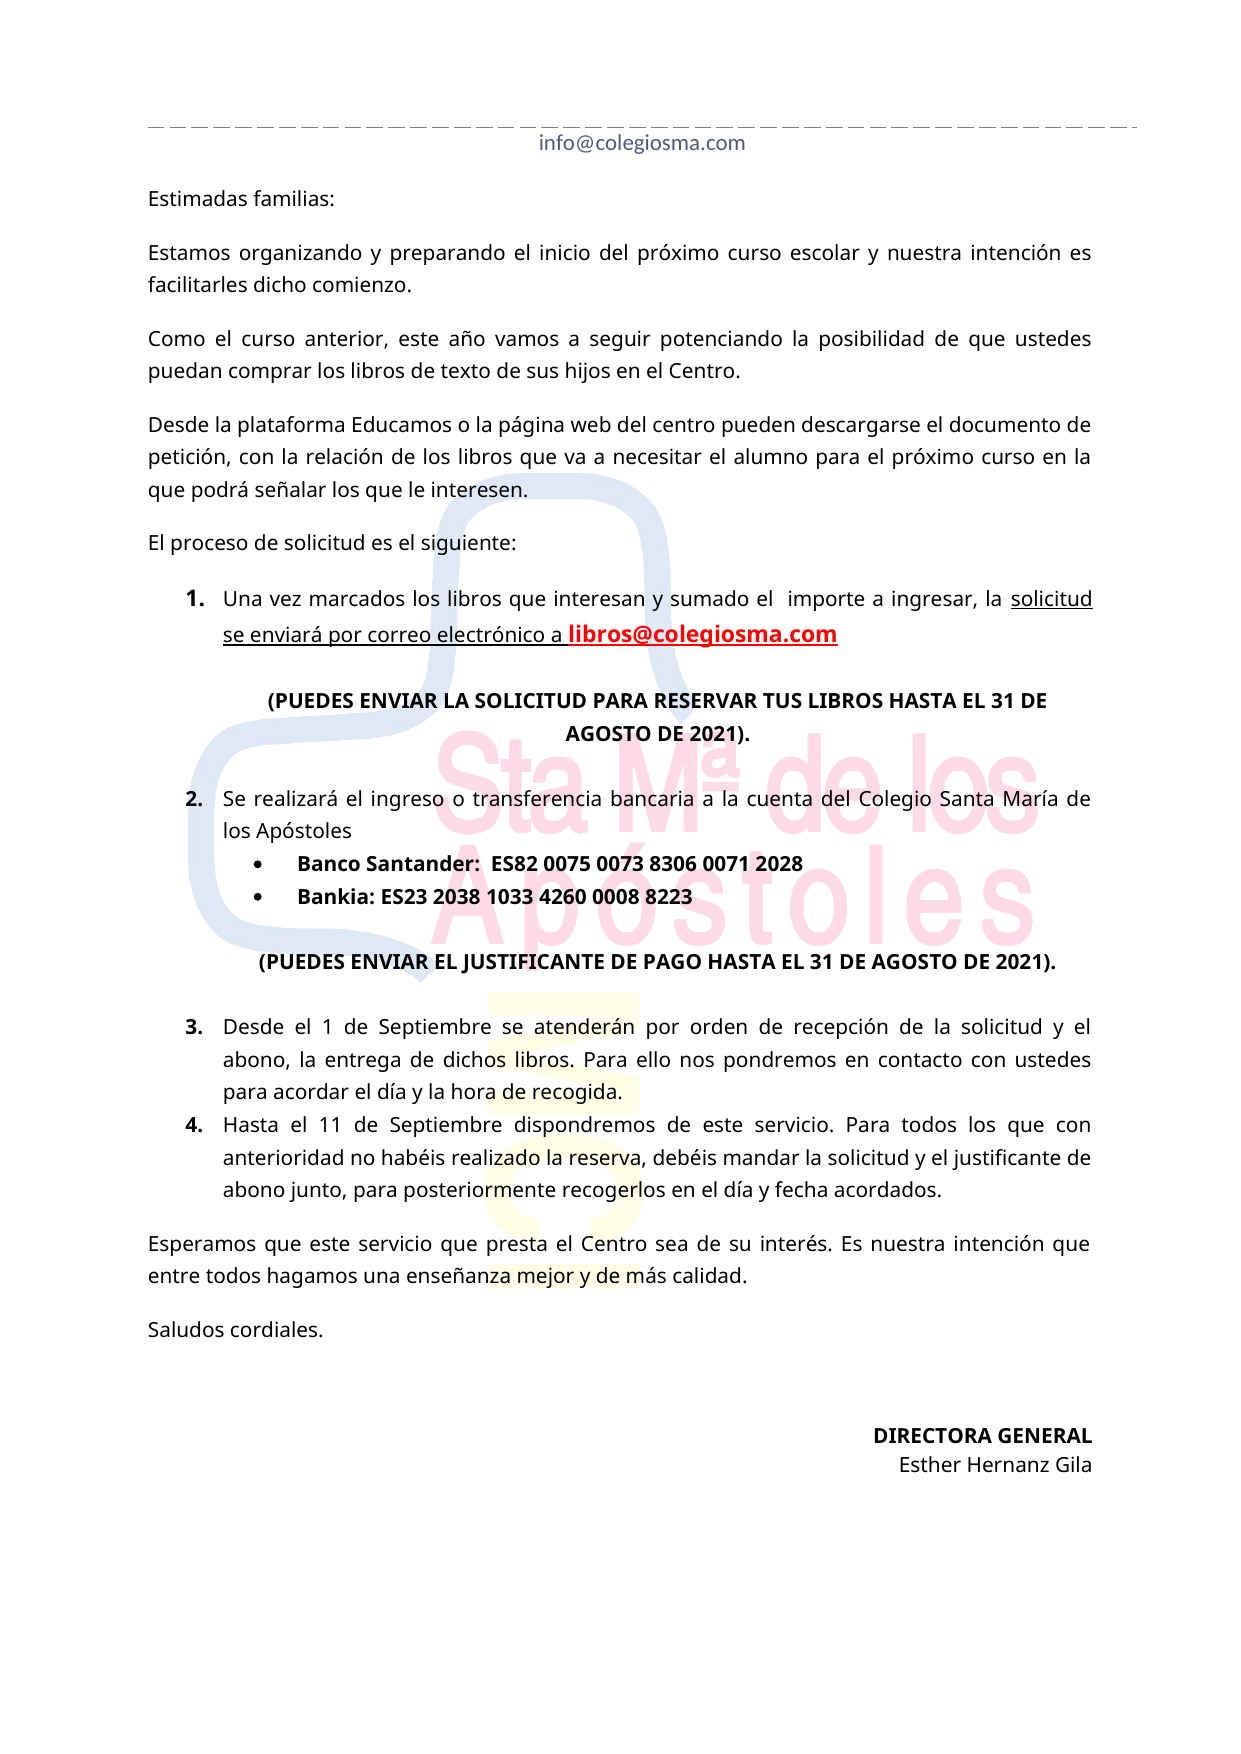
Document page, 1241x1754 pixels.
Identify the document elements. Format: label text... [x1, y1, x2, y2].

list Desde el 1 de Septiembre se atenderán por orden de recepción de la solicitud y el abono, la entrega de dichos libros. Para ello nos pondremos en contacto con ustedes para acordar el día y la hora de recogida. [185, 1012, 1092, 1106]
text Saludos cordiales. [148, 1315, 1092, 1343]
list (PUEDES ENVIAR LA SOLICITUD PARA RESERVAR TUS LIBROS HASTA EL 31 DE AGOSTO DE 2021). [223, 686, 1092, 747]
text Esther Hernanz Gila [148, 1450, 1092, 1478]
list Banco Santander: ES82 0075 0073 8306 0071 2028 [254, 849, 1092, 878]
text Estamos organizando y preparando el inicio del próximo curso escolar y nuestra intención es facilitarles dicho comienzo. [148, 238, 1092, 299]
text Estimadas familias: [148, 184, 1092, 213]
list Una vez marcados los libros que interesan y sumado el importe a ingresar, la solicitud se enviará por correo electrónico a libros@colegiosma.com [185, 582, 1092, 649]
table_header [148, 127, 1137, 156]
list Hasta el 11 de Septiembre dispondremos de este servicio. Para todos los que con anterioridad no habéis realizado la reserva, debéis mandar la solicitud y el justificante de abono junto, para posteriormente recogerlos en el día y fecha acordados. [185, 1110, 1092, 1204]
text DIRECTORA GENERAL [148, 1422, 1092, 1450]
list Bankia: ES23 2038 1033 4260 0008 8223 [254, 882, 1092, 910]
list Se realizará el ingreso o transferencia bancaria a la cuenta del Colegio Santa María de los Apóstoles [185, 784, 1092, 845]
text Desde la plataforma Educamos o la página web del centro pueden descargarse el documento de petición, con la relación de los libros que va a necesitar el alumno para el próximo curso en la que podrá señalar los que le interesen. [148, 410, 1092, 503]
list (PUEDES ENVIAR EL JUSTIFICANTE DE PAGO HASTA EL 31 DE AGOSTO DE 2021). [223, 947, 1092, 976]
text Esperamos que este servicio que presta el Centro sea de su interés. Es nuestra intención que entre todos hagamos una enseñanza mejor y de más calidad. [148, 1229, 1092, 1290]
text Como el curso anterior, este año vamos a seguir potenciando la posibilidad de que ustedes puedan comprar los libros de texto de sus hijos en el Centro. [148, 324, 1092, 385]
text El proceso de solicitud es el siguiente: [148, 528, 1092, 557]
